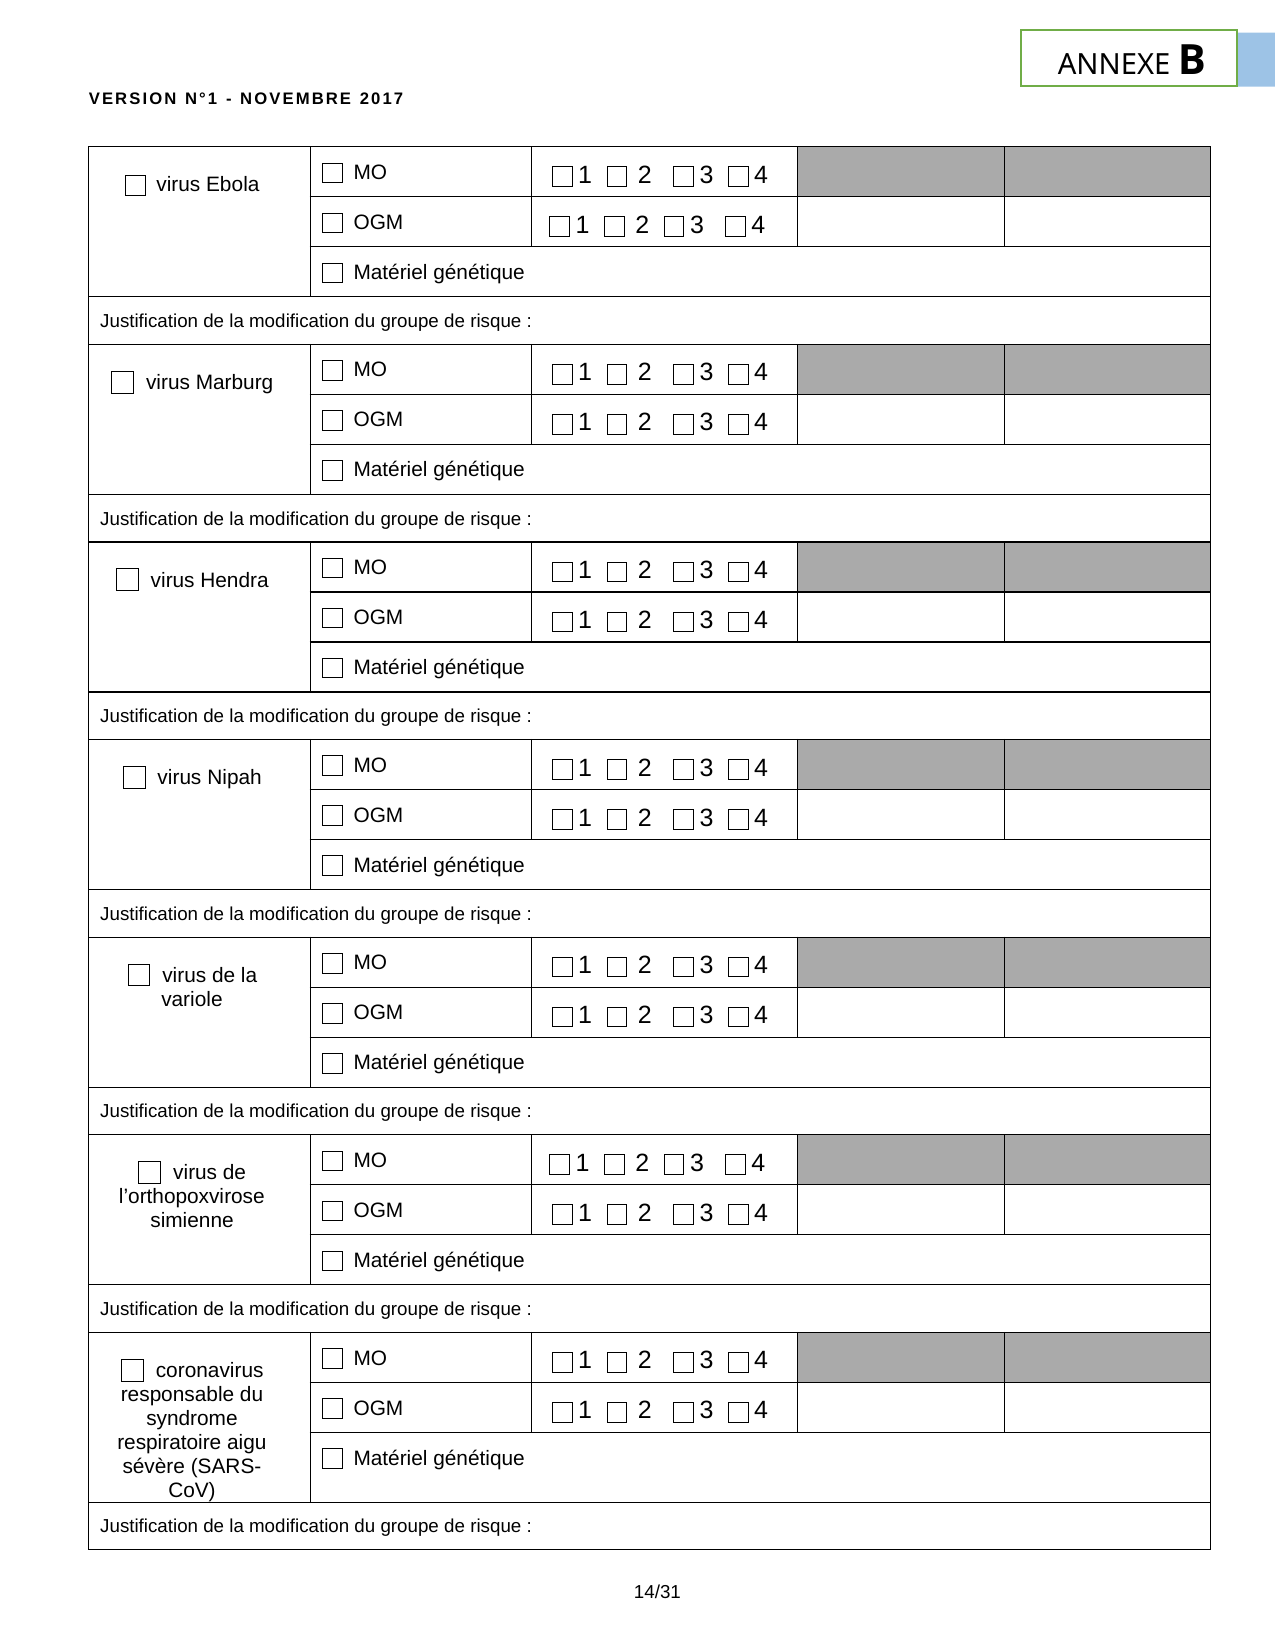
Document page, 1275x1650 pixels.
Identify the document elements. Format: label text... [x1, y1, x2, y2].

table_cell [1005, 395, 1210, 444]
table_cell 1 2 3 4 [532, 1333, 797, 1382]
table_cell OGM [311, 197, 531, 246]
table_cell [798, 988, 1004, 1037]
table_cell Matériel génétique [311, 840, 1210, 889]
table_cell Matériel génétique [311, 643, 1210, 691]
table_cell 1 2 3 4 [532, 147, 797, 196]
table_cell [798, 740, 1004, 789]
table_cell virus de l’orthopoxvirose simienne [89, 1135, 310, 1284]
table_cell [1005, 197, 1210, 246]
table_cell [89, 297, 1210, 344]
table_cell 1 2 3 4 [532, 740, 797, 789]
table_cell Justification de la modification du groupe de risque : [89, 1285, 1210, 1332]
table_cell MO [311, 1135, 531, 1184]
table_cell [798, 1185, 1004, 1234]
table_cell virus de la variole [89, 938, 310, 1087]
table_cell [798, 197, 1004, 246]
table_cell [1005, 147, 1210, 196]
table_cell MO [311, 543, 531, 591]
table_cell [1005, 543, 1210, 591]
table_cell [1005, 1333, 1210, 1382]
table_cell [1005, 1383, 1210, 1432]
table_cell Justification de la modification du groupe de risque : [89, 1503, 1210, 1549]
table_cell virus Marburg [89, 345, 310, 494]
table_cell [1005, 1185, 1210, 1234]
table_cell MO [311, 345, 531, 394]
table_cell 1 2 3 4 [532, 790, 797, 839]
table_cell [798, 395, 1004, 444]
table_cell [1005, 740, 1210, 789]
table_cell Matériel génétique [311, 1038, 1210, 1087]
table_cell [1005, 988, 1210, 1037]
table_cell [1005, 593, 1210, 641]
table_cell 1 2 3 4 [532, 197, 797, 246]
table_cell MO [311, 147, 531, 196]
table_cell OGM [311, 1383, 531, 1432]
table_cell [798, 1333, 1004, 1382]
table_cell [798, 147, 1004, 196]
table_cell [798, 790, 1004, 839]
table_cell 1 2 3 4 [532, 543, 797, 591]
table_cell [798, 1135, 1004, 1184]
table_cell Matériel génétique [311, 1433, 1210, 1502]
table_cell 1 2 3 4 [532, 938, 797, 987]
table_cell Matériel génétique [311, 445, 1210, 494]
table_cell 1 2 3 4 [532, 988, 797, 1037]
table_cell Justification de la modification du groupe de risque : [89, 890, 1210, 937]
table_cell Justification de la modification du groupe de risque : [89, 693, 1210, 739]
table_cell 1 2 3 4 [532, 395, 797, 444]
table_cell MO [311, 740, 531, 789]
table_cell OGM [311, 1185, 531, 1234]
table_cell virus Ebola [89, 147, 310, 296]
table_cell Justification de la modification du groupe de risque : [89, 495, 1210, 541]
table_cell [1005, 790, 1210, 839]
table_cell OGM [311, 790, 531, 839]
table_cell 1 2 3 4 [532, 593, 797, 641]
table_cell OGM [311, 593, 531, 641]
table_cell OGM [311, 395, 531, 444]
table_cell [1005, 938, 1210, 987]
table_cell 1 2 3 4 [532, 1185, 797, 1234]
table_cell [1005, 1135, 1210, 1184]
table_cell [798, 543, 1004, 591]
table_cell MO [311, 938, 531, 987]
table_cell 1 2 3 4 [532, 1135, 797, 1184]
table_cell virus Hendra [89, 543, 310, 691]
table_cell [798, 345, 1004, 394]
table_cell [1005, 345, 1210, 394]
table_cell virus Nipah [89, 740, 310, 889]
table_cell coronavirus responsable du syndrome respiratoire aigu sévère (SARS-CoV) [89, 1333, 310, 1502]
table_cell 1 2 3 4 [532, 1383, 797, 1432]
table_cell [798, 938, 1004, 987]
table_cell Matériel génétique [311, 1235, 1210, 1284]
table_cell [798, 593, 1004, 641]
table_cell MO [311, 1333, 531, 1382]
table_cell 1 2 3 4 [532, 345, 797, 394]
table_cell OGM [311, 988, 531, 1037]
table_cell [798, 1383, 1004, 1432]
table_cell Justification de la modification du groupe de risque : [89, 1088, 1210, 1134]
table_cell Matériel génétique [311, 247, 1210, 296]
